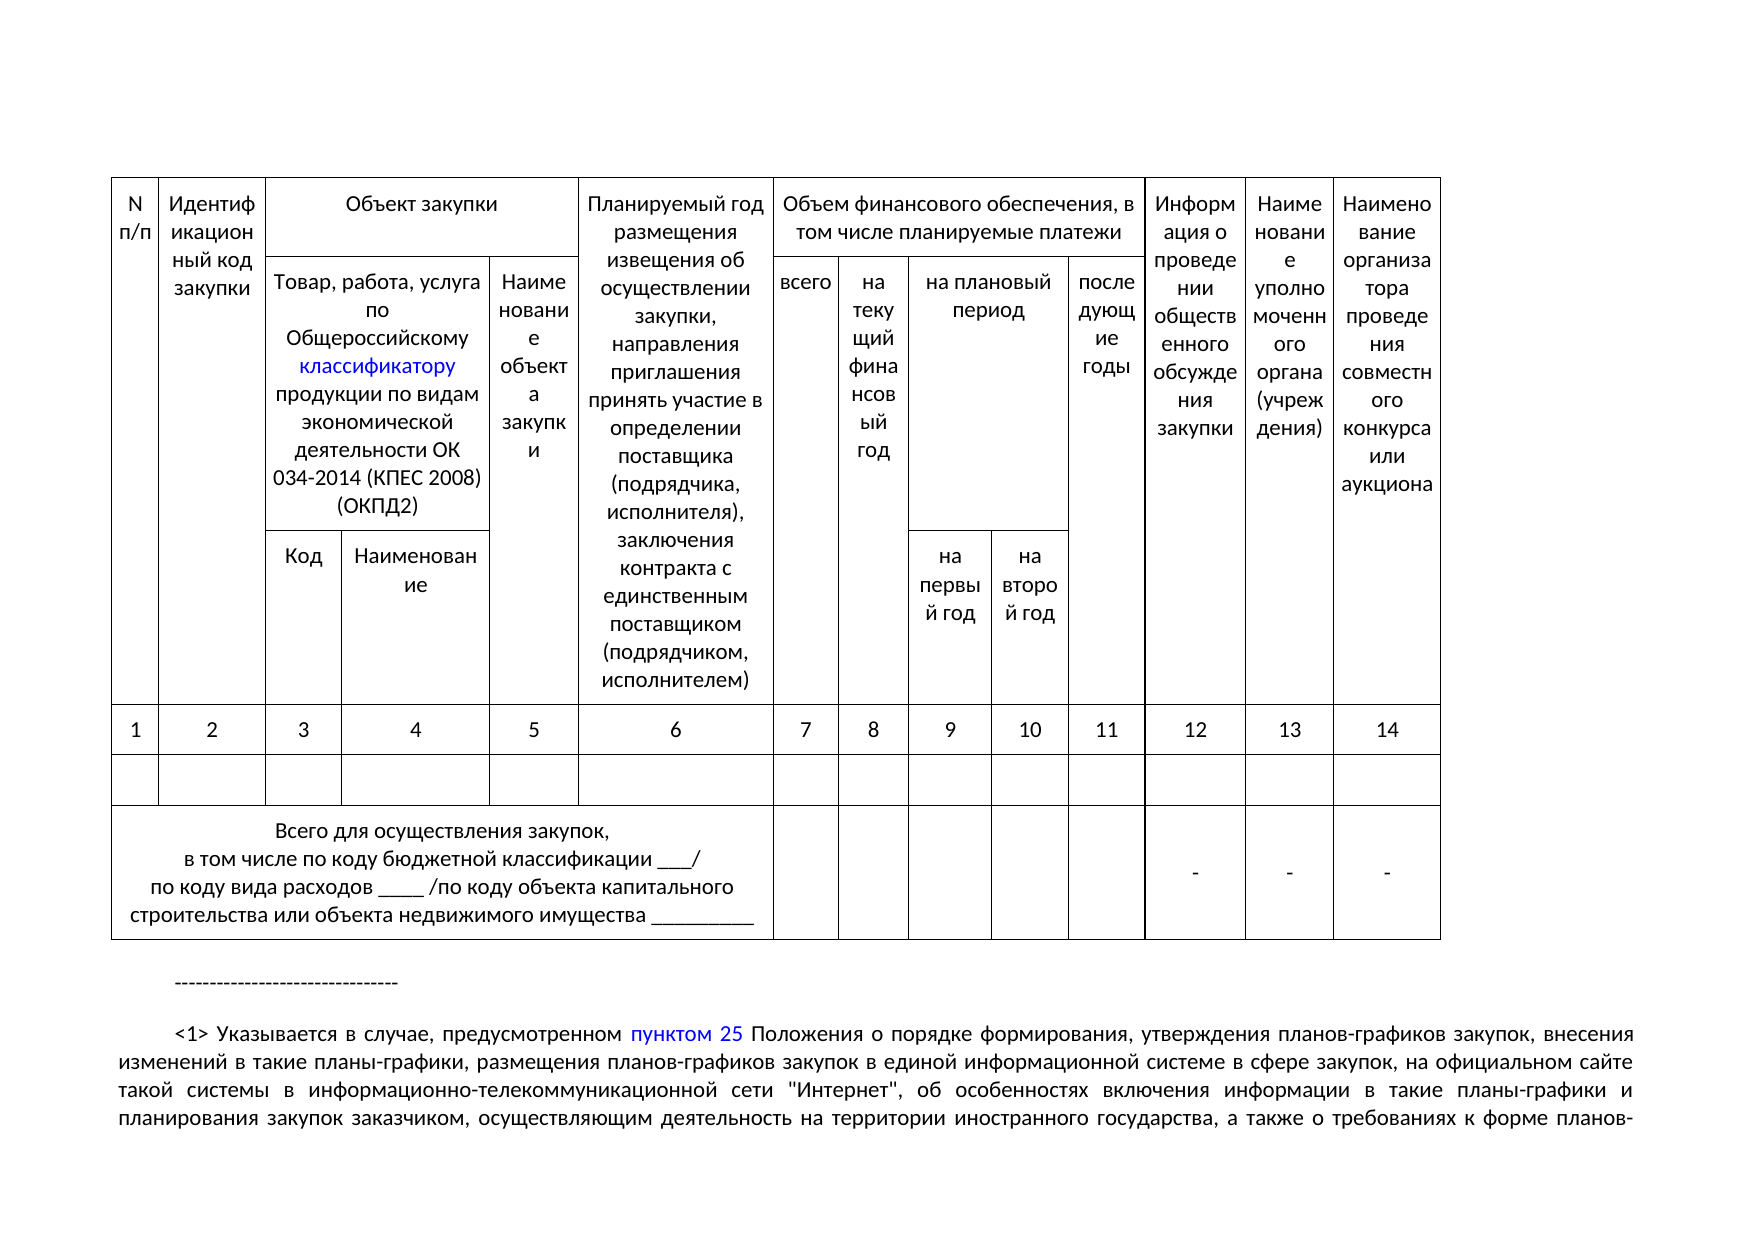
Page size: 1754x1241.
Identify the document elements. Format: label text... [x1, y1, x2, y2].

table_cell [1146, 755, 1245, 804]
table_cell [839, 806, 908, 939]
table_cell - [1334, 806, 1440, 939]
table_cell [490, 755, 578, 804]
table_cell 7 [774, 705, 838, 754]
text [118, 1019, 1636, 1131]
table_cell [266, 755, 341, 804]
table_cell на плановый период [909, 257, 1068, 530]
table_cell 9 [909, 705, 991, 754]
table_cell 12 [1146, 705, 1245, 754]
table_cell [774, 806, 838, 939]
table_cell 1 [112, 705, 158, 754]
table_cell [1069, 806, 1144, 939]
table_cell 8 [839, 705, 908, 754]
table_cell Всего для осуществления закупок, в том числе по коду бюджетной классификации ___/ по коду вида расходов ____ /по коду объекта капитального строительства или объекта недвижимого имущества _________ [112, 806, 773, 939]
table_cell [579, 755, 773, 804]
table_header Объем финансового обеспечения, в том числе планируемые платежи [774, 178, 1144, 256]
table_cell [1334, 755, 1440, 804]
table_cell [112, 755, 158, 804]
table_header Наименование уполномоченного органа (учреждения) [1246, 178, 1333, 704]
table_cell [1069, 755, 1144, 804]
table_cell 6 [579, 705, 773, 754]
table_header Информация о проведении общественного обсуждения закупки [1146, 178, 1245, 704]
table_cell [992, 806, 1068, 939]
table_cell - [1146, 806, 1245, 939]
table_cell [1246, 755, 1333, 804]
text -------------------------------- [118, 968, 1636, 996]
table_cell 10 [992, 705, 1068, 754]
table_cell [342, 755, 489, 804]
table_cell 2 [159, 705, 265, 754]
table_cell - [1246, 806, 1333, 939]
table_header Идентификационный код закупки [159, 178, 265, 704]
table_cell Наименование [342, 531, 489, 704]
table_cell Товар, работа, услуга по Общероссийскому классификатору продукции по видам экономической деятельности ОК 034-2014 (КПЕС 2008) (ОКПД2) [266, 257, 489, 530]
table_cell на первый год [909, 531, 991, 704]
table_cell [909, 806, 991, 939]
table_header Объект закупки [266, 178, 578, 256]
table_header Планируемый год размещения извещения об осуществлении закупки, направления приглашения принять участие в определении поставщика (подрядчика, исполнителя), заключения контракта с единственным поставщиком (подрядчиком, исполнителем) [579, 178, 773, 704]
table_cell [159, 755, 265, 804]
table_cell 3 [266, 705, 341, 754]
table_cell последующие годы [1069, 257, 1144, 704]
table_cell 4 [342, 705, 489, 754]
table_cell 11 [1069, 705, 1144, 754]
table_cell всего [774, 257, 838, 704]
table_cell на второй год [992, 531, 1068, 704]
table_header Наименование организатора проведения совместного конкурса или аукциона [1334, 178, 1440, 704]
table_cell [839, 755, 908, 804]
table_cell [774, 755, 838, 804]
table_header N п/п [112, 178, 158, 704]
table_cell 5 [490, 705, 578, 754]
table_cell Наименование объекта закупки [490, 257, 578, 704]
table_cell [909, 755, 991, 804]
table_cell Код [266, 531, 341, 704]
table_cell 14 [1334, 705, 1440, 754]
table_cell 13 [1246, 705, 1333, 754]
table_cell на текущий финансовый год [839, 257, 908, 704]
table_cell [992, 755, 1068, 804]
